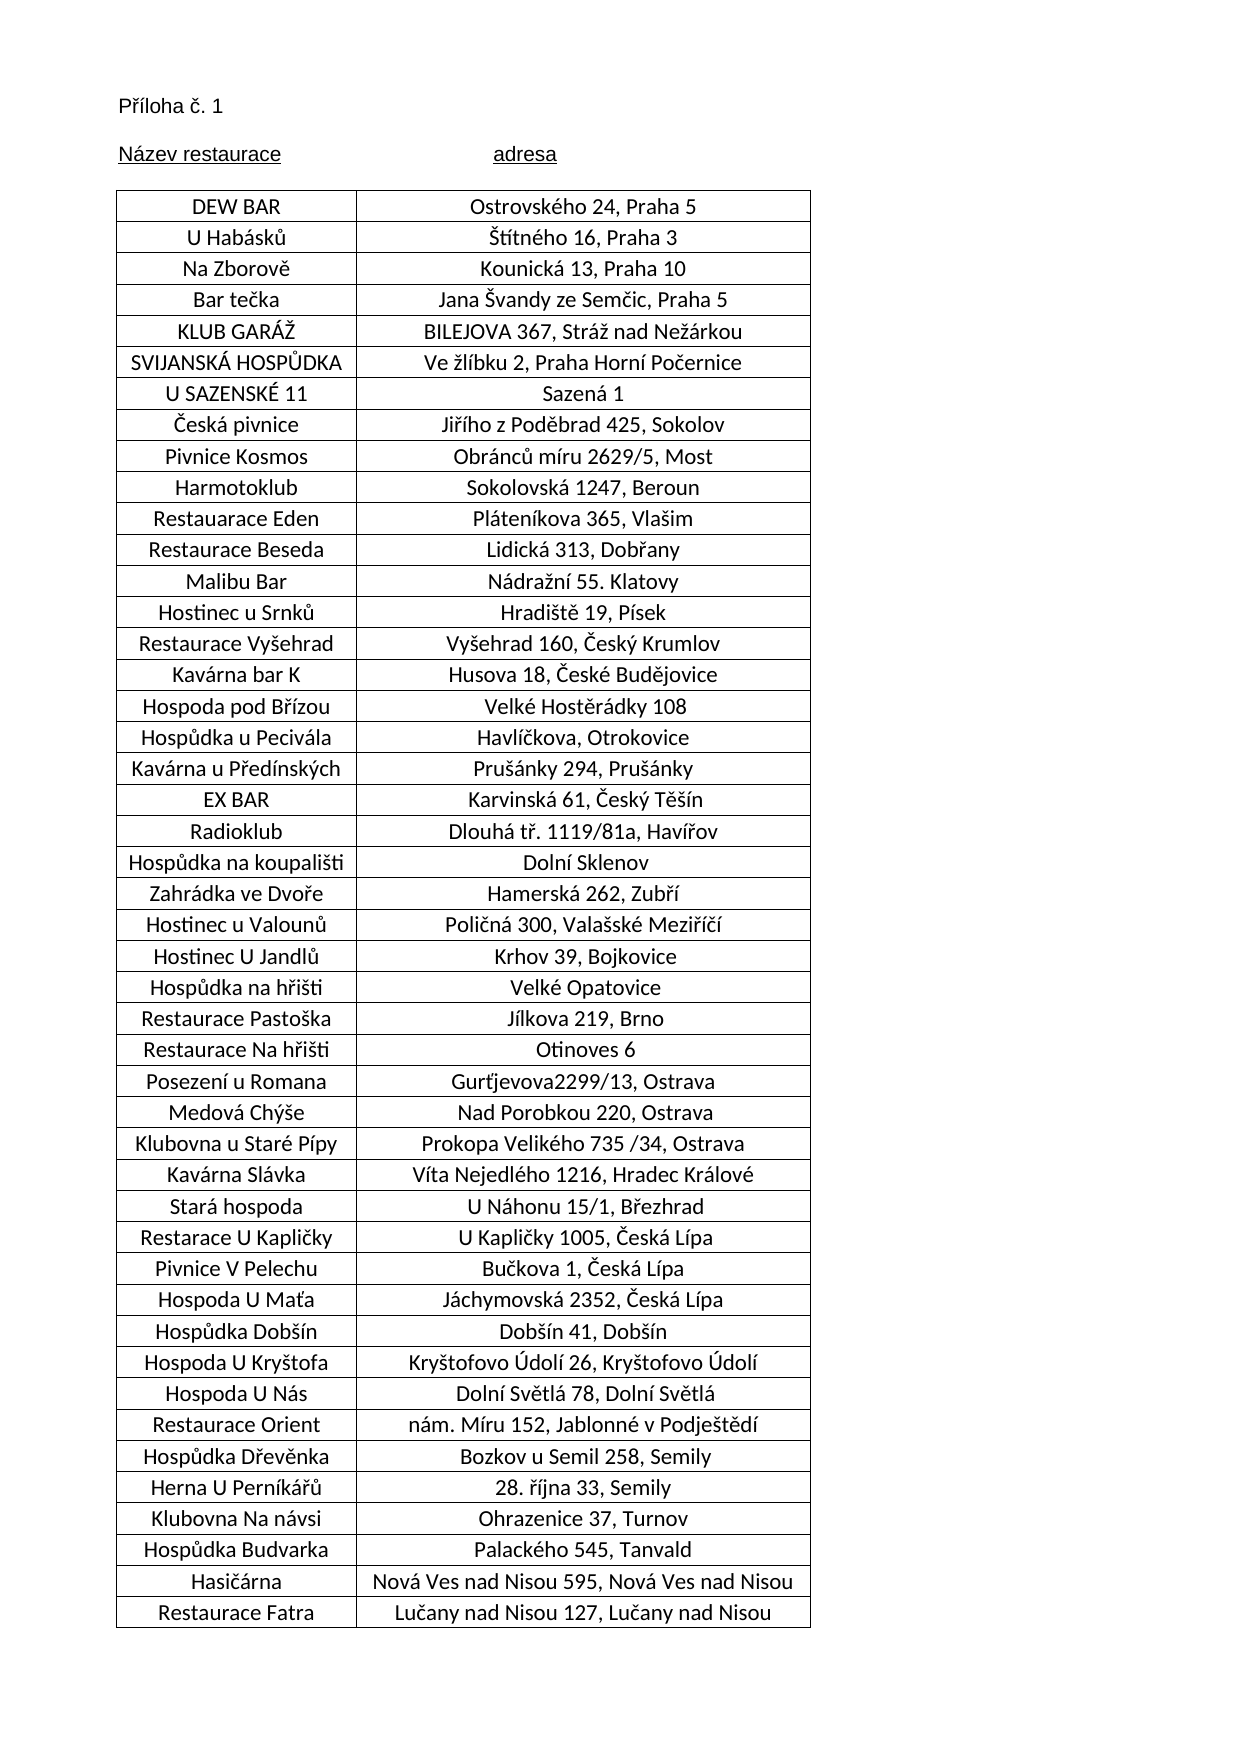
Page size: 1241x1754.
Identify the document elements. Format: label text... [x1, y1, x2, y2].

table_cell Hradiště 19, Písek [357, 597, 810, 627]
text Název restaurace adresa [118, 142, 1122, 166]
table_cell Karvinská 61, Český Těšín [357, 785, 810, 815]
table_cell Ohrazenice 37, Turnov [357, 1503, 810, 1533]
table_cell Nová Ves nad Nisou 595, Nová Ves nad Nisou [357, 1566, 810, 1596]
table_cell Restauarace Eden [117, 503, 356, 533]
table_cell U Habásků [117, 222, 356, 252]
table_cell Klubovna u Staré Pípy [117, 1128, 356, 1158]
table_cell Hasičárna [117, 1566, 356, 1596]
table_cell U SAZENSKÉ 11 [117, 378, 356, 408]
table_cell Jáchymovská 2352, Česká Lípa [357, 1285, 810, 1315]
table_cell Zahrádka ve Dvoře [117, 878, 356, 908]
table_cell Hospoda U Kryštofa [117, 1347, 356, 1377]
table_cell Bučkova 1, Česká Lípa [357, 1253, 810, 1283]
table_cell Ve žlíbku 2, Praha Horní Počernice [357, 347, 810, 377]
table_cell Obránců míru 2629/5, Most [357, 441, 810, 471]
table_cell Husova 18, České Budějovice [357, 660, 810, 690]
table_cell Havlíčkova, Otrokovice [357, 722, 810, 752]
table_cell Nádražní 55. Klatovy [357, 566, 810, 596]
table_cell Stará hospoda [117, 1191, 356, 1221]
text Příloha č. 1 [118, 94, 1122, 118]
table_cell nám. Míru 152, Jablonné v Podještědí [357, 1410, 810, 1440]
table_cell Hospůdka Budvarka [117, 1535, 356, 1565]
table_cell KLUB GARÁŽ [117, 316, 356, 346]
table_cell Pivnice Kosmos [117, 441, 356, 471]
table_cell Prušánky 294, Prušánky [357, 753, 810, 783]
table_cell Krhov 39, Bojkovice [357, 941, 810, 971]
table_cell Gurťjevova2299/13, Ostrava [357, 1066, 810, 1096]
table_cell Restaurace Pastoška [117, 1003, 356, 1033]
table_cell Prokopa Velikého 735 /34, Ostrava [357, 1128, 810, 1158]
table_cell Lučany nad Nisou 127, Lučany nad Nisou [357, 1597, 810, 1627]
table_cell Štítného 16, Praha 3 [357, 222, 810, 252]
table_cell Hostinec u Srnků [117, 597, 356, 627]
table_cell Kounická 13, Praha 10 [357, 253, 810, 283]
table_cell Hospoda U Nás [117, 1378, 356, 1408]
table_cell Dlouhá tř. 1119/81a, Havířov [357, 816, 810, 846]
table_header DEW BAR [117, 191, 356, 221]
table_cell Kavárna Slávka [117, 1160, 356, 1190]
table_cell SVIJANSKÁ HOSPŮDKA [117, 347, 356, 377]
table_cell Sazená 1 [357, 378, 810, 408]
table_cell Pivnice V Pelechu [117, 1253, 356, 1283]
table_cell BILEJOVA 367, Stráž nad Nežárkou [357, 316, 810, 346]
table_cell U Náhonu 15/1, Březhrad [357, 1191, 810, 1221]
table_cell Česká pivnice [117, 410, 356, 440]
table_cell Sokolovská 1247, Beroun [357, 472, 810, 502]
table_cell Dobšín 41, Dobšín [357, 1316, 810, 1346]
table_cell Medová Chýše [117, 1097, 356, 1127]
table_cell Hospůdka Dřevěnka [117, 1441, 356, 1471]
table_cell Víta Nejedlého 1216, Hradec Králové [357, 1160, 810, 1190]
table_cell Kavárna bar K [117, 660, 356, 690]
table_cell Velké Opatovice [357, 972, 810, 1002]
table_cell Restaurace Vyšehrad [117, 628, 356, 658]
table_cell Nad Porobkou 220, Ostrava [357, 1097, 810, 1127]
table_cell Lidická 313, Dobřany [357, 535, 810, 565]
table_cell Hospůdka na koupališti [117, 847, 356, 877]
table_cell Hospůdka Dobšín [117, 1316, 356, 1346]
table_cell Herna U Perníkářů [117, 1472, 356, 1502]
table_cell Kavárna u Předínských [117, 753, 356, 783]
table_cell Harmotoklub [117, 472, 356, 502]
table_cell Jana Švandy ze Semčic, Praha 5 [357, 285, 810, 315]
table_cell Vyšehrad 160, Český Krumlov [357, 628, 810, 658]
table_cell Dolní Světlá 78, Dolní Světlá [357, 1378, 810, 1408]
table_cell Hostinec U Jandlů [117, 941, 356, 971]
table_cell Kryštofovo Údolí 26, Kryštofovo Údolí [357, 1347, 810, 1377]
table_cell 28. října 33, Semily [357, 1472, 810, 1502]
table_cell Velké Hostěrádky 108 [357, 691, 810, 721]
table_cell EX BAR [117, 785, 356, 815]
table_cell Jílkova 219, Brno [357, 1003, 810, 1033]
table_cell Hamerská 262, Zubří [357, 878, 810, 908]
table_cell Poličná 300, Valašské Meziříčí [357, 910, 810, 940]
table_cell Restaurace Orient [117, 1410, 356, 1440]
table_cell Restarace U Kapličky [117, 1222, 356, 1252]
table_cell Restaurace Na hřišti [117, 1035, 356, 1065]
table_cell Hospůdka na hřišti [117, 972, 356, 1002]
table_cell Pláteníkova 365, Vlašim [357, 503, 810, 533]
table_cell Radioklub [117, 816, 356, 846]
table_cell Hospůdka u Pecivála [117, 722, 356, 752]
table_cell Otinoves 6 [357, 1035, 810, 1065]
table_cell Dolní Sklenov [357, 847, 810, 877]
table_cell Na Zborově [117, 253, 356, 283]
table_cell Klubovna Na návsi [117, 1503, 356, 1533]
table_cell Bar tečka [117, 285, 356, 315]
table_cell Hospoda pod Břízou [117, 691, 356, 721]
table_cell Malibu Bar [117, 566, 356, 596]
table_header Ostrovského 24, Praha 5 [357, 191, 810, 221]
table_cell Palackého 545, Tanvald [357, 1535, 810, 1565]
table_cell Restaurace Fatra [117, 1597, 356, 1627]
table_cell Posezení u Romana [117, 1066, 356, 1096]
table_cell Restaurace Beseda [117, 535, 356, 565]
table_cell Hostinec u Valounů [117, 910, 356, 940]
table_cell U Kapličky 1005, Česká Lípa [357, 1222, 810, 1252]
table_cell Jiřího z Poděbrad 425, Sokolov [357, 410, 810, 440]
table_cell Bozkov u Semil 258, Semily [357, 1441, 810, 1471]
table_cell Hospoda U Maťa [117, 1285, 356, 1315]
